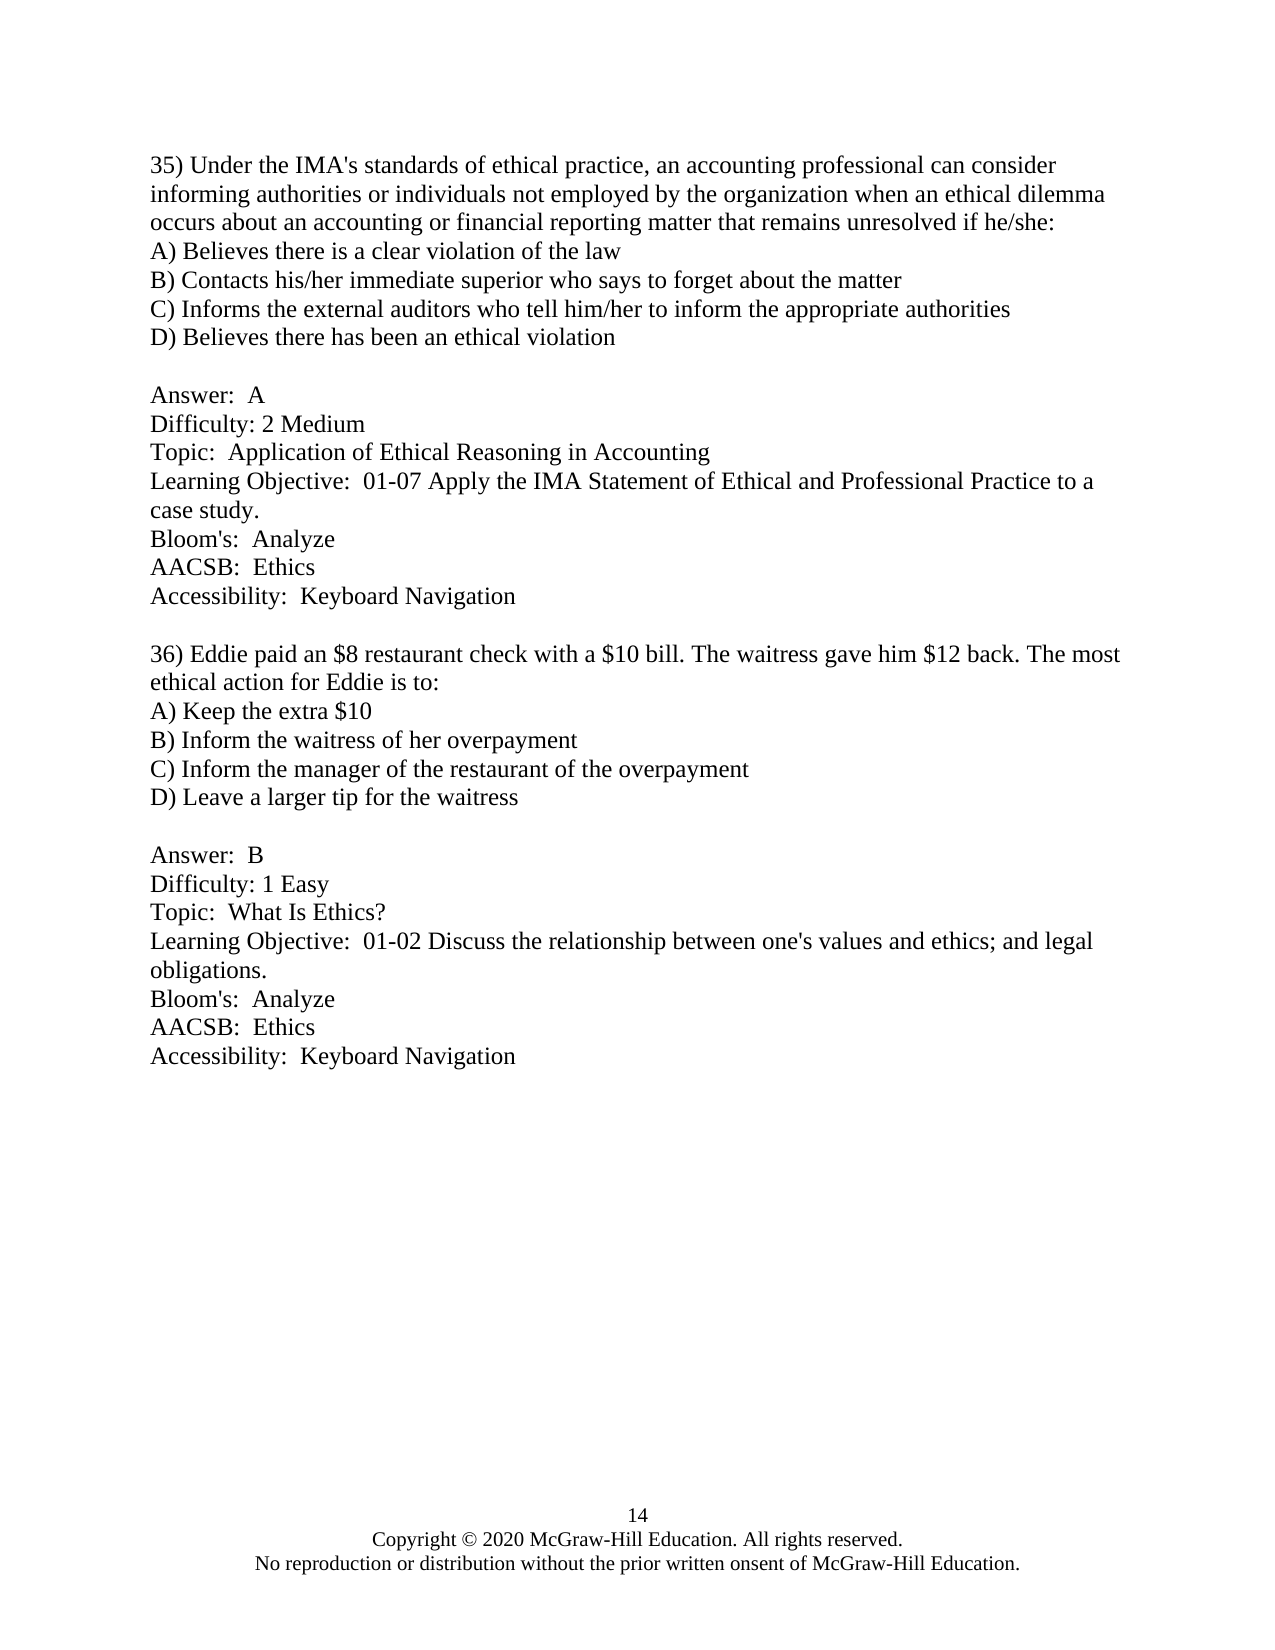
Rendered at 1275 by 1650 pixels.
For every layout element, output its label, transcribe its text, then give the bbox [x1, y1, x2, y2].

text Difficulty: 1 Easy [150, 869, 1125, 897]
text Bloom's: Analyze [150, 984, 1125, 1012]
text D) Believes there has been an ethical violation [150, 322, 1125, 351]
text AACSB: Ethics [150, 552, 1125, 581]
text Topic: Application of Ethical Reasoning in Accounting [150, 437, 1125, 466]
text Topic: What Is Ethics? [150, 897, 1125, 926]
text Difficulty: 2 Medium [150, 409, 1125, 437]
text 36) Eddie paid an $8 restaurant check with a $10 bill. The waitress gave him $12 back. The most ethical action for Eddie is to: [150, 639, 1125, 696]
text A) Keep the extra $10 [150, 696, 1125, 725]
text AACSB: Ethics [150, 1012, 1125, 1041]
text Bloom's: Analyze [150, 524, 1125, 552]
text Learning Objective: 01-07 Apply the IMA Statement of Ethical and Professional Practice to a case study. [150, 466, 1125, 524]
text C) Inform the manager of the restaurant of the overpayment [150, 754, 1125, 782]
text D) Leave a larger tip for the waitress [150, 782, 1125, 811]
text Answer: B [150, 840, 1125, 869]
text Accessibility: Keyboard Navigation [150, 581, 1125, 610]
text C) Informs the external auditors who tell him/her to inform the appropriate authorities [150, 294, 1125, 322]
text B) Contacts his/her immediate superior who says to forget about the matter [150, 265, 1125, 294]
text Answer: A [150, 380, 1125, 409]
text Learning Objective: 01-02 Discuss the relationship between one's values and ethics; and legal obligations. [150, 926, 1125, 984]
text A) Believes there is a clear violation of the law [150, 236, 1125, 265]
text Accessibility: Keyboard Navigation [150, 1041, 1125, 1070]
text 35) Under the IMA's standards of ethical practice, an accounting professional can consider informing authorities or individuals not employed by the organization when an ethical dilemma occurs about an accounting or financial reporting matter that remains unresolved if he/she: [150, 150, 1125, 236]
text B) Inform the waitress of her overpayment [150, 725, 1125, 754]
